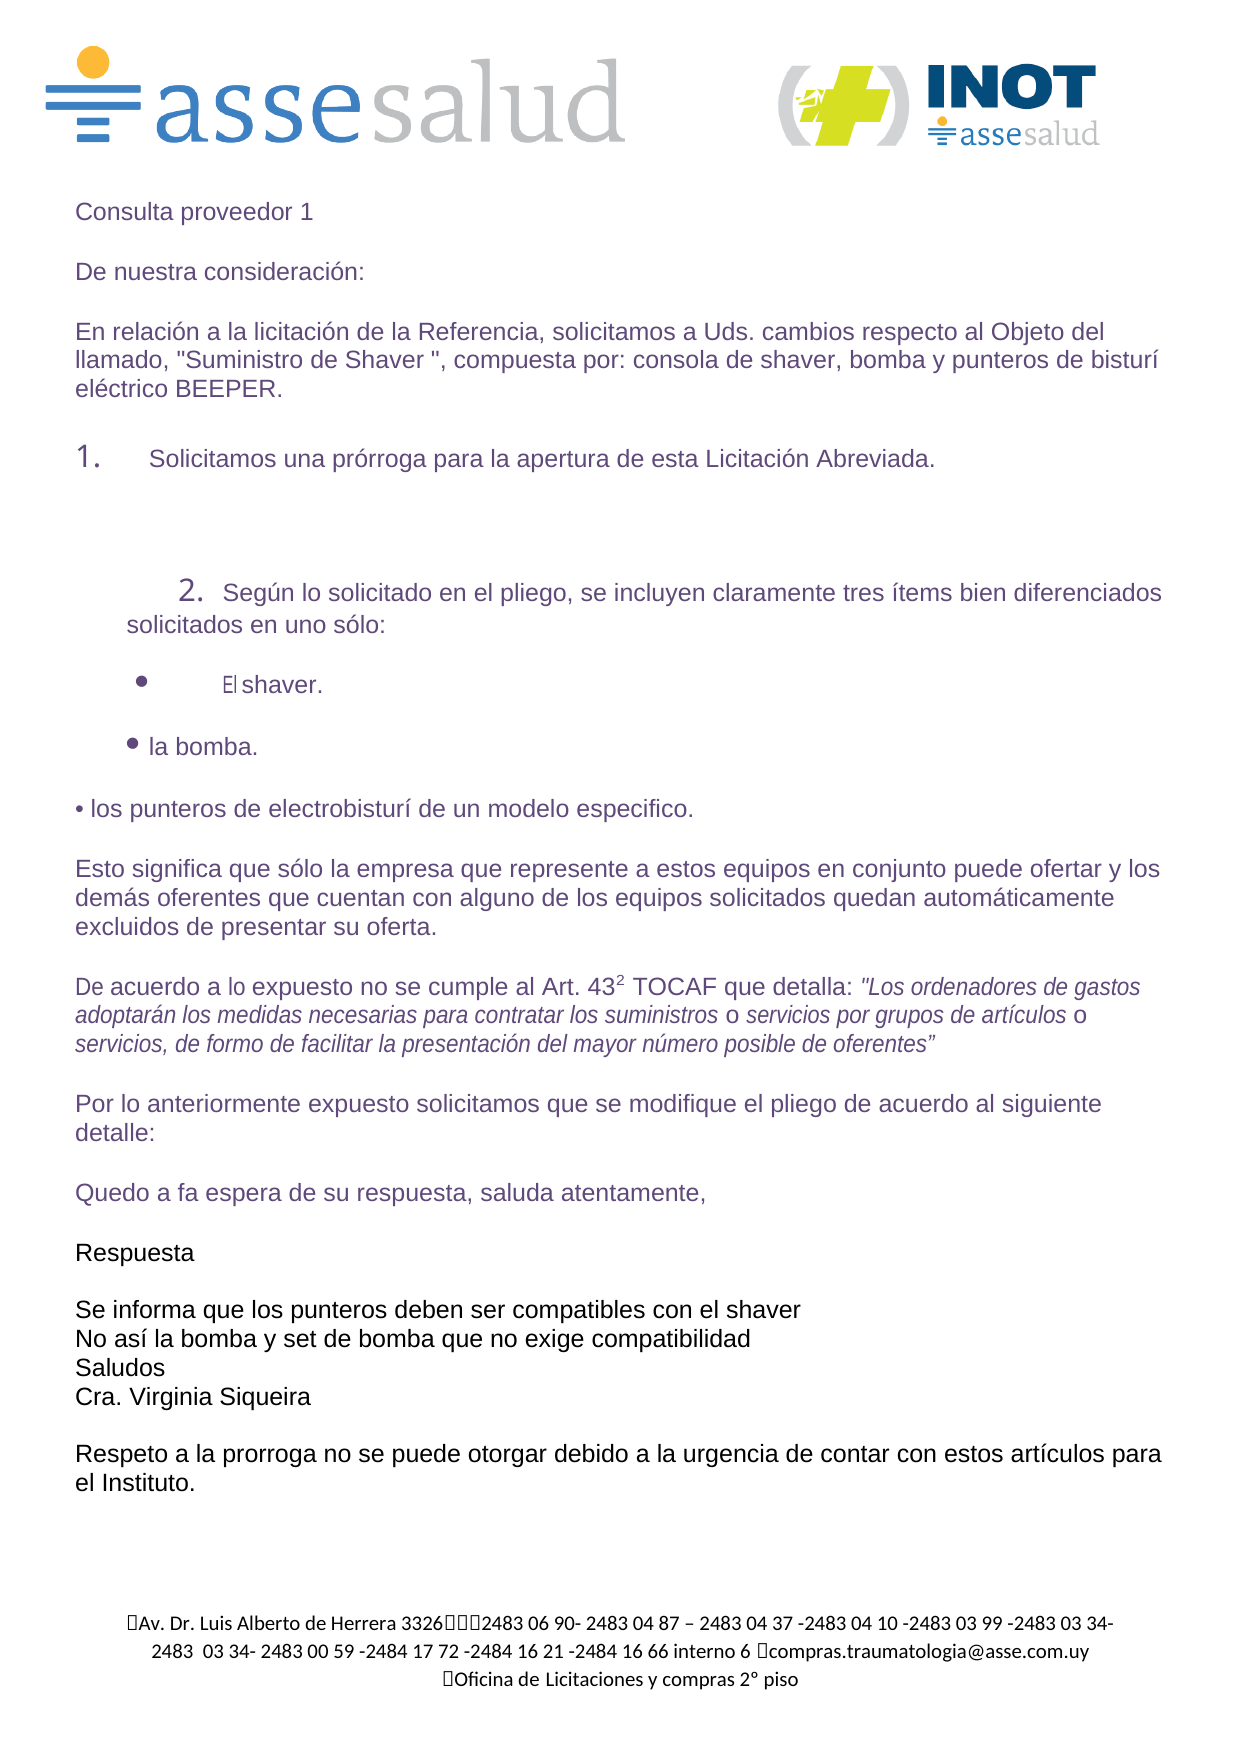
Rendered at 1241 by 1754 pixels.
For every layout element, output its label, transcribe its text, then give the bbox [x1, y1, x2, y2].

text Por lo anteriormente expuesto solicitamos que se modifique el pliego de acuerdo al siguiente detalle: [75, 1089, 1165, 1147]
text Consulta proveedor 1 [75, 197, 1165, 225]
text De acuerdo a lo expuesto no se cumple al Art. 432 TOCAF que detalla: "Los ordenadores de gastos adoptarán los medidas necesarias para contratar los suministros o servicios por grupos de artículos o servicios, de formo de facilitar la presentación del mayor número posible de oferentes” [75, 972, 1165, 1058]
text Esto significa que sólo la empresa que represente a estos equipos en conjunto puede ofertar y los demás oferentes que cuentan con alguno de los equipos solicitados quedan automáticamente excluidos de presentar su oferta. [75, 854, 1165, 941]
list Solicitamos una prórroga para la apertura de esta Licitación Abreviada. [75, 434, 1165, 477]
list Según lo solicitado en el pliego, se incluyen claramente tres ítems bien diferenciados solicitados en uno sólo: [126, 568, 1165, 639]
text • los punteros de electrobisturí de un modelo especifico. [75, 794, 1165, 823]
text Respeto a la prorroga no se puede otorgar debido a la urgencia de contar con estos artículos para el Instituto. [75, 1439, 1165, 1497]
list El shaver. [105, 671, 1165, 701]
list la bomba. [101, 732, 1165, 763]
text Quedo a fa espera de su respuesta, saluda atentamente, [75, 1178, 1165, 1207]
text Se informa que los punteros deben ser compatibles con el shaver No así la bomba y set de bomba que no exige compatibilidad Saludos Cra. Virginia Siqueira [75, 1296, 1165, 1411]
text Respuesta [75, 1238, 1165, 1267]
text De nuestra consideración: [75, 257, 1165, 285]
text En relación a la licitación de la Referencia, solicitamos a Uds. cambios respecto al Objeto del llamado, "Suministro de Shaver ", compuesta por: consola de shaver, bomba y punteros de bisturí eléctrico BEEPER. [75, 317, 1165, 403]
picture [45, 46, 625, 143]
